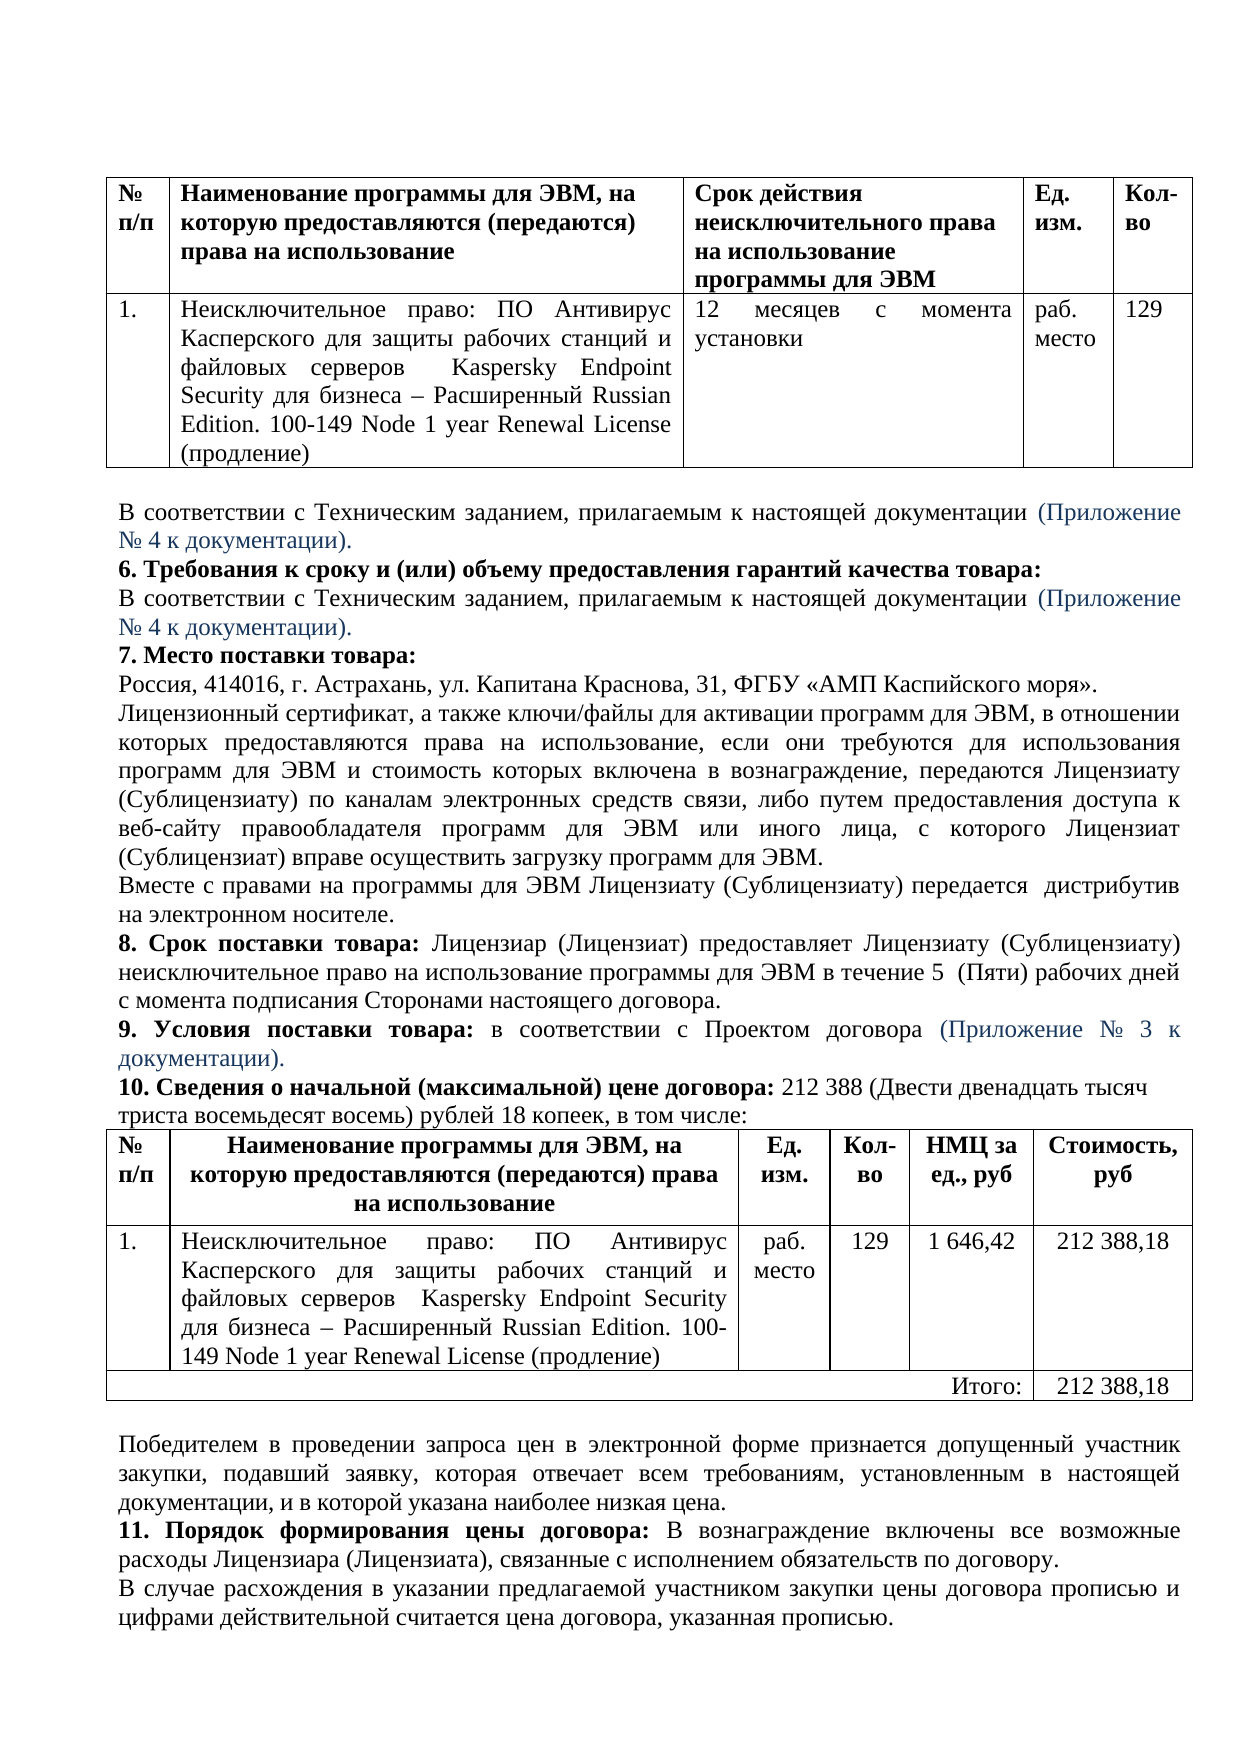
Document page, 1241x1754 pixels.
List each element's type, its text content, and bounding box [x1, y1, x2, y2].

text В соответствии с Техническим заданием, прилагаемым к настоящей документации (Приложение № 4 к документации). [118, 497, 1181, 554]
table_cell 1 646,42 [910, 1226, 1033, 1370]
text 11. Порядок формирования цены договора: В вознаграждение включены все возможные расходы Лицензиара (Лицензиата), связанные с исполнением обязательств по договору. [118, 1516, 1181, 1573]
table_cell 129 [1114, 294, 1192, 467]
table_header Кол-во [1114, 178, 1192, 293]
text 10. Сведения о начальной (максимальной) цене договора: 212 388 (Двести двенадцать тысяч триста восемьдесят восемь) рублей 18 копеек, в том числе: [118, 1072, 1181, 1129]
table_cell 12 месяцев с момента установки [684, 294, 1023, 467]
text Победителем в проведении запроса цен в электронной форме признается допущенный участник закупки, подавший заявку, которая отвечает всем требованиям, установленным в настоящей документации, и в которой указана наиболее низкая цена. [118, 1429, 1181, 1516]
text 8. Срок поставки товара: Лицензиар (Лицензиат) предоставляет Лицензиату (Сублицензиату) неисключительное право на использование программы для ЭВМ в течение 5 (Пяти) рабочих дней с момента подписания Сторонами настоящего договора. [118, 928, 1181, 1014]
text Вместе с правами на программы для ЭВМ Лицензиату (Сублицензиату) передается дистрибутив на электронном носителе. [118, 870, 1181, 928]
table_header НМЦ за ед., руб [910, 1130, 1033, 1225]
text 6. Требования к сроку и (или) объему предоставления гарантий качества товара: [118, 554, 1181, 583]
text 7. Место поставки товара: [118, 640, 1181, 669]
table_cell Неисключительное право: ПО Антивирус Касперского для защиты рабочих станций и файловых серверов Kaspersky Endpoint Security для бизнеса – Расширенный Russian Edition. 100-149 Node 1 year Renewal License (продление) [170, 294, 683, 467]
table_cell 212 388,18 [1034, 1371, 1192, 1399]
table_header Кол-во [831, 1130, 909, 1225]
table_header № п/п [107, 178, 169, 293]
table_header Ед. изм. [1024, 178, 1113, 293]
table_header Ед. изм. [739, 1130, 829, 1225]
table_cell Итого: [107, 1371, 1033, 1399]
table_cell раб. место [1024, 294, 1113, 467]
table_cell 212 388,18 [1034, 1226, 1192, 1370]
text В соответствии с Техническим заданием, прилагаемым к настоящей документации (Приложение № 4 к документации). [118, 583, 1181, 640]
table_cell раб. место [739, 1226, 829, 1370]
table_cell 129 [831, 1226, 909, 1370]
text В случае расхождения в указании предлагаемой участником закупки цены договора прописью и цифрами действительной считается цена договора, указанная прописью. [118, 1573, 1181, 1631]
table_header Стоимость, руб [1034, 1130, 1192, 1225]
table_header Срок действия неисключительного права на использование программы для ЭВМ [684, 178, 1023, 293]
table_cell 1. [107, 1226, 169, 1370]
text Россия, 414016, г. Астрахань, ул. Капитана Краснова, 31, ФГБУ «АМП Каспийского моря». [118, 669, 1181, 698]
table_cell 1. [107, 294, 169, 467]
table_header Наименование программы для ЭВМ, на которую предоставляются (передаются) права на использование [170, 178, 683, 293]
table_header Наименование программы для ЭВМ, на которую предоставляются (передаются) права на использование [171, 1130, 738, 1225]
text Лицензионный сертификат, а также ключи/файлы для активации программ для ЭВМ, в отношении которых предоставляются права на использование, если они требуются для использования программ для ЭВМ и стоимость которых включена в вознаграждение, передаются Лицензиату (Сублицензиату) по каналам электронных средств связи, либо путем предоставления доступа к веб-сайту правообладателя программ для ЭВМ или иного лица, с которого Лицензиат (Сублицензиат) вправе осуществить загрузку программ для ЭВМ. [118, 698, 1181, 870]
table_cell Неисключительное право: ПО Антивирус Касперского для защиты рабочих станций и файловых серверов Kaspersky Endpoint Security для бизнеса – Расширенный Russian Edition. 100-149 Node 1 year Renewal License (продление) [171, 1226, 738, 1370]
text 9. Условия поставки товара: в соответствии с Проектом договора (Приложение № 3 к документации). [118, 1014, 1181, 1072]
table_header № п/п [107, 1130, 169, 1225]
